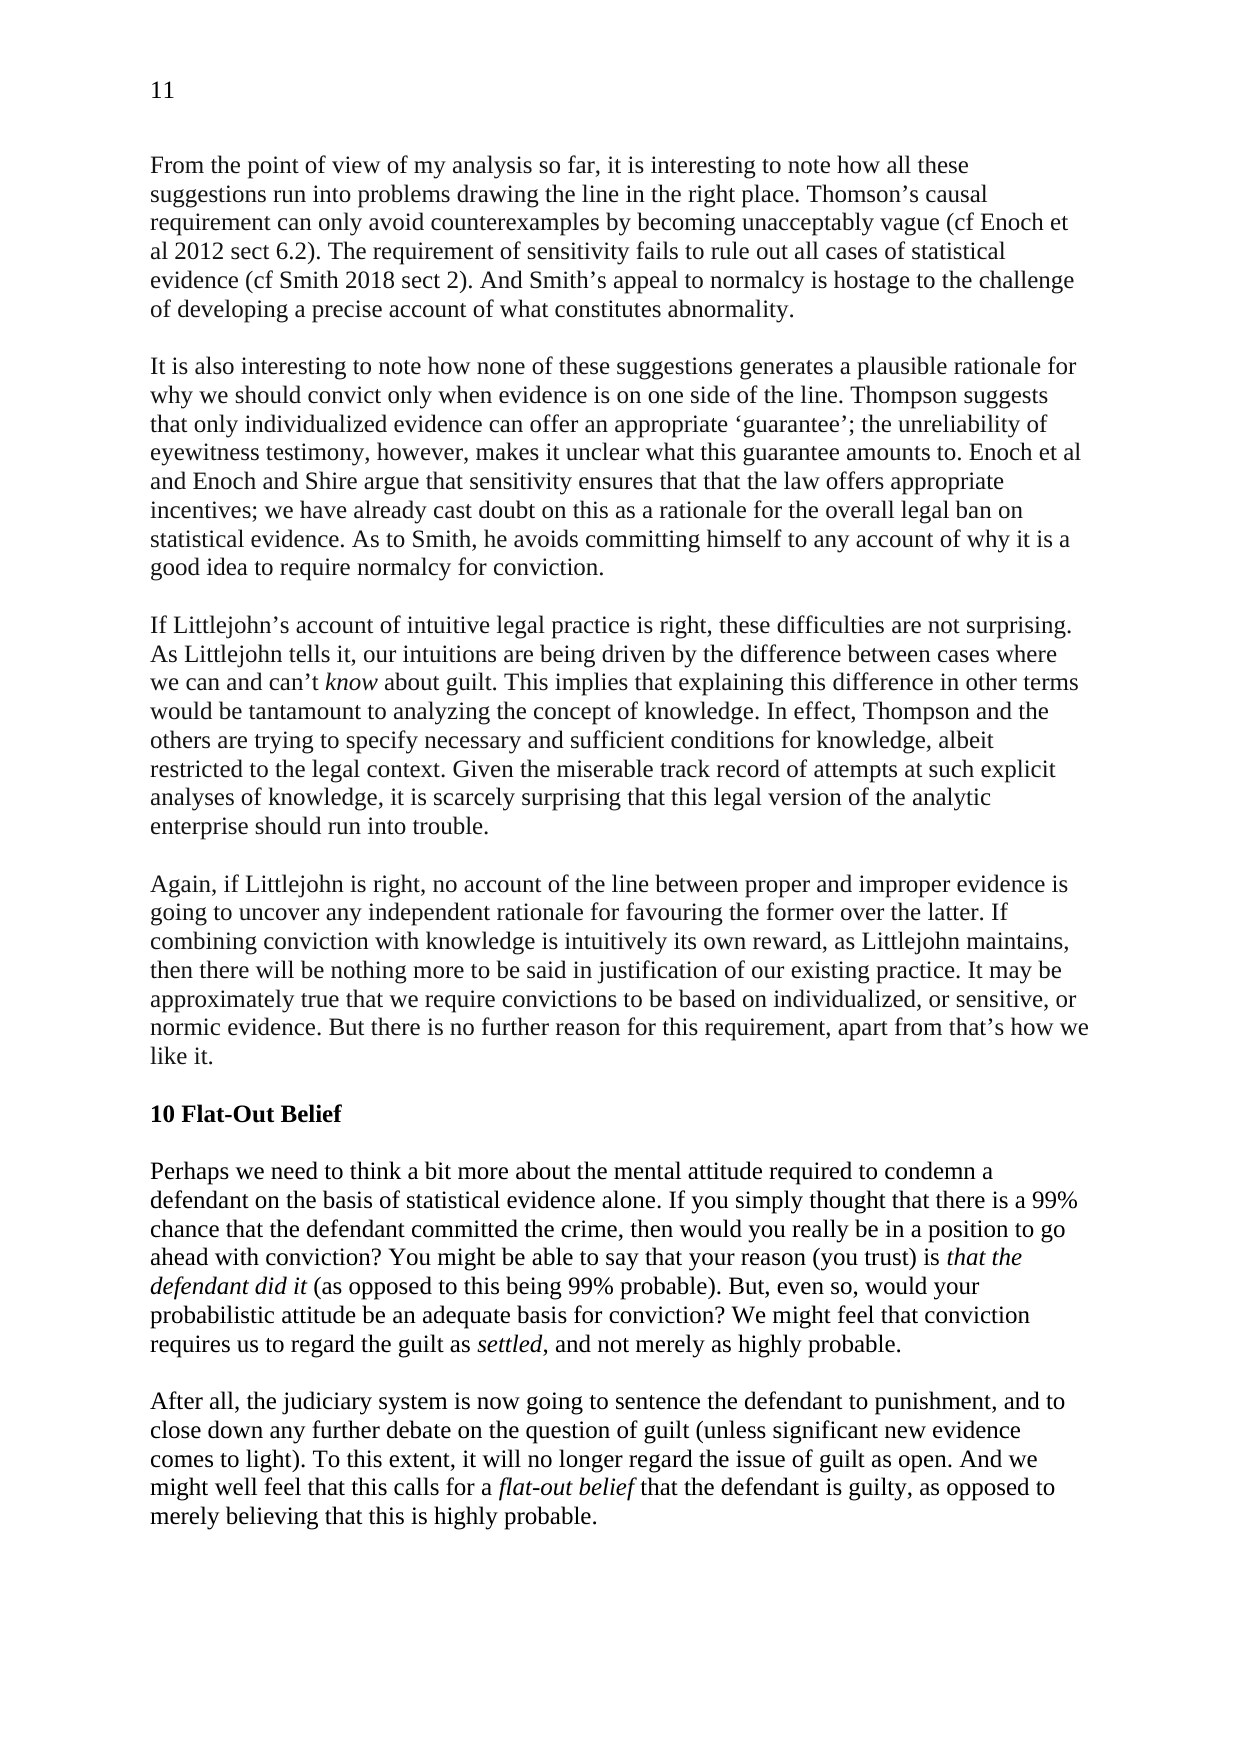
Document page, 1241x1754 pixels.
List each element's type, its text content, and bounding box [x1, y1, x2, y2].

text From the point of view of my analysis so far, it is interesting to note how all these suggestions run into problems drawing the line in the right place. Thomson’s causal requirement can only avoid counterexamples by becoming unacceptably vague (cf Enoch et al 2012 sect 6.2). The requirement of sensitivity fails to rule out all cases of statistical evidence (cf Smith 2018 sect 2). And Smith’s appeal to normalcy is hostage to the challenge of developing a precise account of what constitutes abnormality. [150, 150, 1090, 322]
text After all, the judiciary system is now going to sentence the defendant to punishment, and to close down any further debate on the question of guilt (unless significant new evidence comes to light). To this extent, it will no longer regard the issue of guilt as open. And we might well feel that this calls for a flat-out belief that the defendant is guilty, as opposed to merely believing that this is highly probable. [150, 1386, 1090, 1530]
text It is also interesting to note how none of these suggestions generates a plausible rationale for why we should convict only when evidence is on one side of the line. Thompson suggests that only individualized evidence can offer an appropriate ‘guarantee’; the unreliability of eyewitness testimony, however, makes it unclear what this guarantee amounts to. Enoch et al and Enoch and Shire argue that sensitivity ensures that that the law offers appropriate incentives; we have already cast doubt on this as a rationale for the overall legal ban on statistical evidence. As to Smith, he avoids committing himself to any account of why it is a good idea to require normalcy for conviction. [150, 351, 1090, 581]
text 10 Flat-Out Belief [150, 1099, 1090, 1127]
text If Littlejohn’s account of intuitive legal practice is right, these difficulties are not surprising. As Littlejohn tells it, our intuitions are being driven by the difference between cases where we can and can’t know about guilt. This implies that explaining this difference in other terms would be tantamount to analyzing the concept of knowledge. In effect, Thompson and the others are trying to specify necessary and sufficient conditions for knowledge, albeit restricted to the legal context. Given the miserable track record of attempts at such explicit analyses of knowledge, it is scarcely surprising that this legal version of the analytic enterprise should run into trouble. [150, 610, 1090, 840]
text Again, if Littlejohn is right, no account of the line between proper and improper evidence is going to uncover any independent rationale for favouring the former over the latter. If combining conviction with knowledge is intuitively its own reward, as Littlejohn maintains, then there will be nothing more to be said in justification of our existing practice. It may be approximately true that we require convictions to be based on individualized, or sensitive, or normic evidence. But there is no further reason for this requirement, apart from that’s how we like it. [150, 869, 1090, 1070]
text Perhaps we need to think a bit more about the mental attitude required to condemn a defendant on the basis of statistical evidence alone. If you simply thought that there is a 99% chance that the defendant committed the crime, then would you really be in a position to go ahead with conviction? You might be able to say that your reason (you trust) is that the defendant did it (as opposed to this being 99% probable). But, even so, would your probabilistic attitude be an adequate basis for conviction? We might feel that conviction requires us to regard the guilt as settled, and not merely as highly probable. [150, 1156, 1090, 1357]
